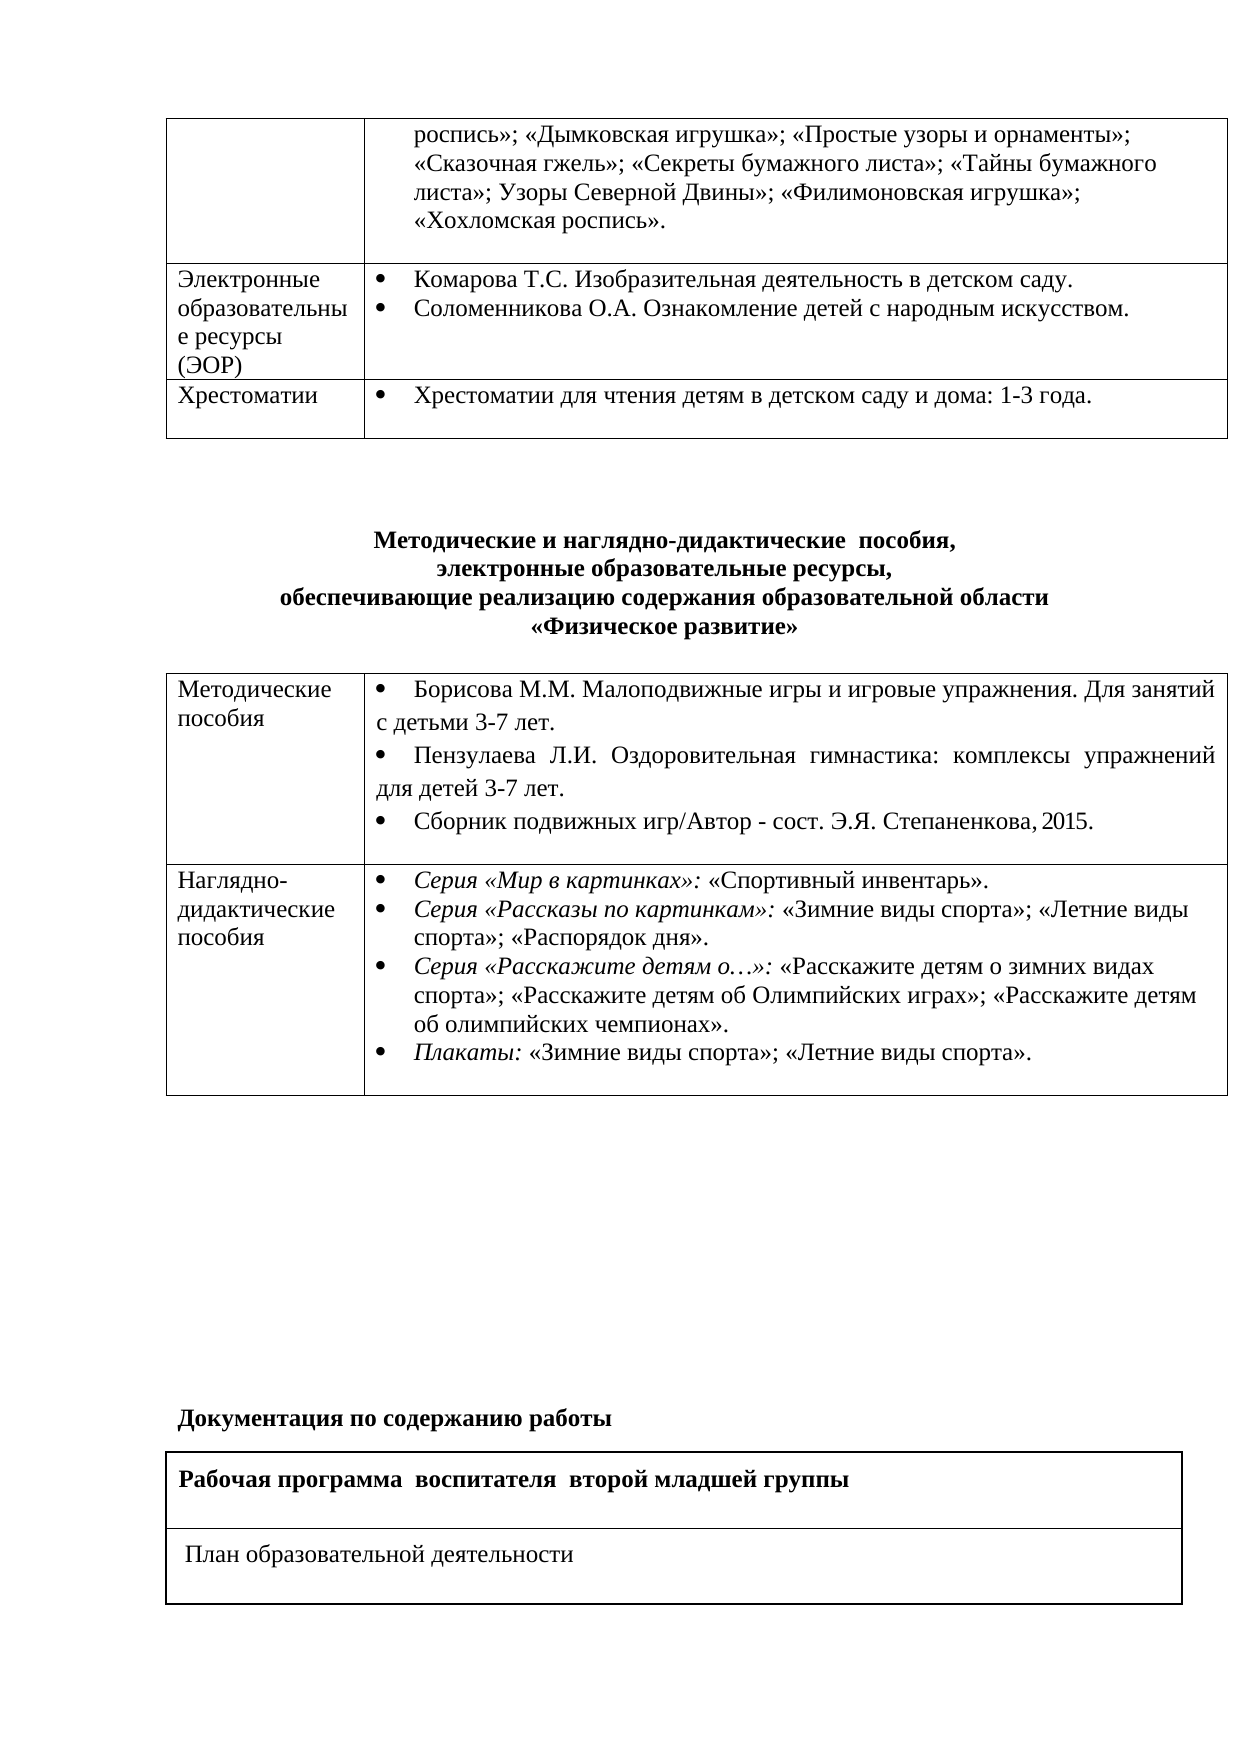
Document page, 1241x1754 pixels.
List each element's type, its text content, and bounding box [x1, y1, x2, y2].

table_cell Электронные образовательные ресурсы (ЭОР) [167, 264, 364, 379]
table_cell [167, 119, 364, 263]
text Документация по содержанию работы [177, 1403, 1152, 1431]
table_cell Комарова Т.С. Изобразительная деятельность в детском саду. Соломенникова О.А. Ознакомление детей с народным искусством. [365, 264, 1227, 379]
table_cell Хрестоматии для чтения детям в детском саду и дома: 1-3 года. [365, 380, 1227, 437]
text Методические и наглядно-дидактические пособия, [177, 525, 1152, 553]
table_cell Серия «Мир в картинках»: «Спортивный инвентарь». Серия «Рассказы по картинкам»: «Зимние виды спорта»; «Летние виды спорта»; «Распорядок дня». Серия «Расскажите детям о…»: «Расскажите детям о зимних видах спорта»; «Расскажите детям об Олимпийских играх»; «Расскажите детям об олимпийских чемпионах». Плакаты: «Зимние виды спорта»; «Летние виды спорта». [365, 865, 1227, 1095]
text электронные образовательные ресурсы, [177, 553, 1152, 582]
table_header Методические пособия [167, 674, 364, 864]
table_header Рабочая программа воспитателя второй младшей группы [167, 1453, 1181, 1528]
table_cell План образовательной деятельности [167, 1529, 1181, 1603]
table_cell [365, 119, 1227, 263]
table_cell Хрестоматии [167, 380, 364, 437]
text обеспечивающие реализацию содержания образовательной области [177, 582, 1152, 611]
table_cell Наглядно-дидактические пособия [167, 865, 364, 1095]
table_header Борисова М.М. Малоподвижные игры и игровые упражнения. Для занятий с детьми 3-7 лет. Пензулаева Л.И. Оздоровительная гимнастика: комплексы упражнений для детей 3-7 лет. Сборник подвижных игр/Автор - сост. Э.Я. Степаненкова, 2015. [365, 674, 1227, 864]
text «Физическое развитие» [177, 611, 1152, 640]
